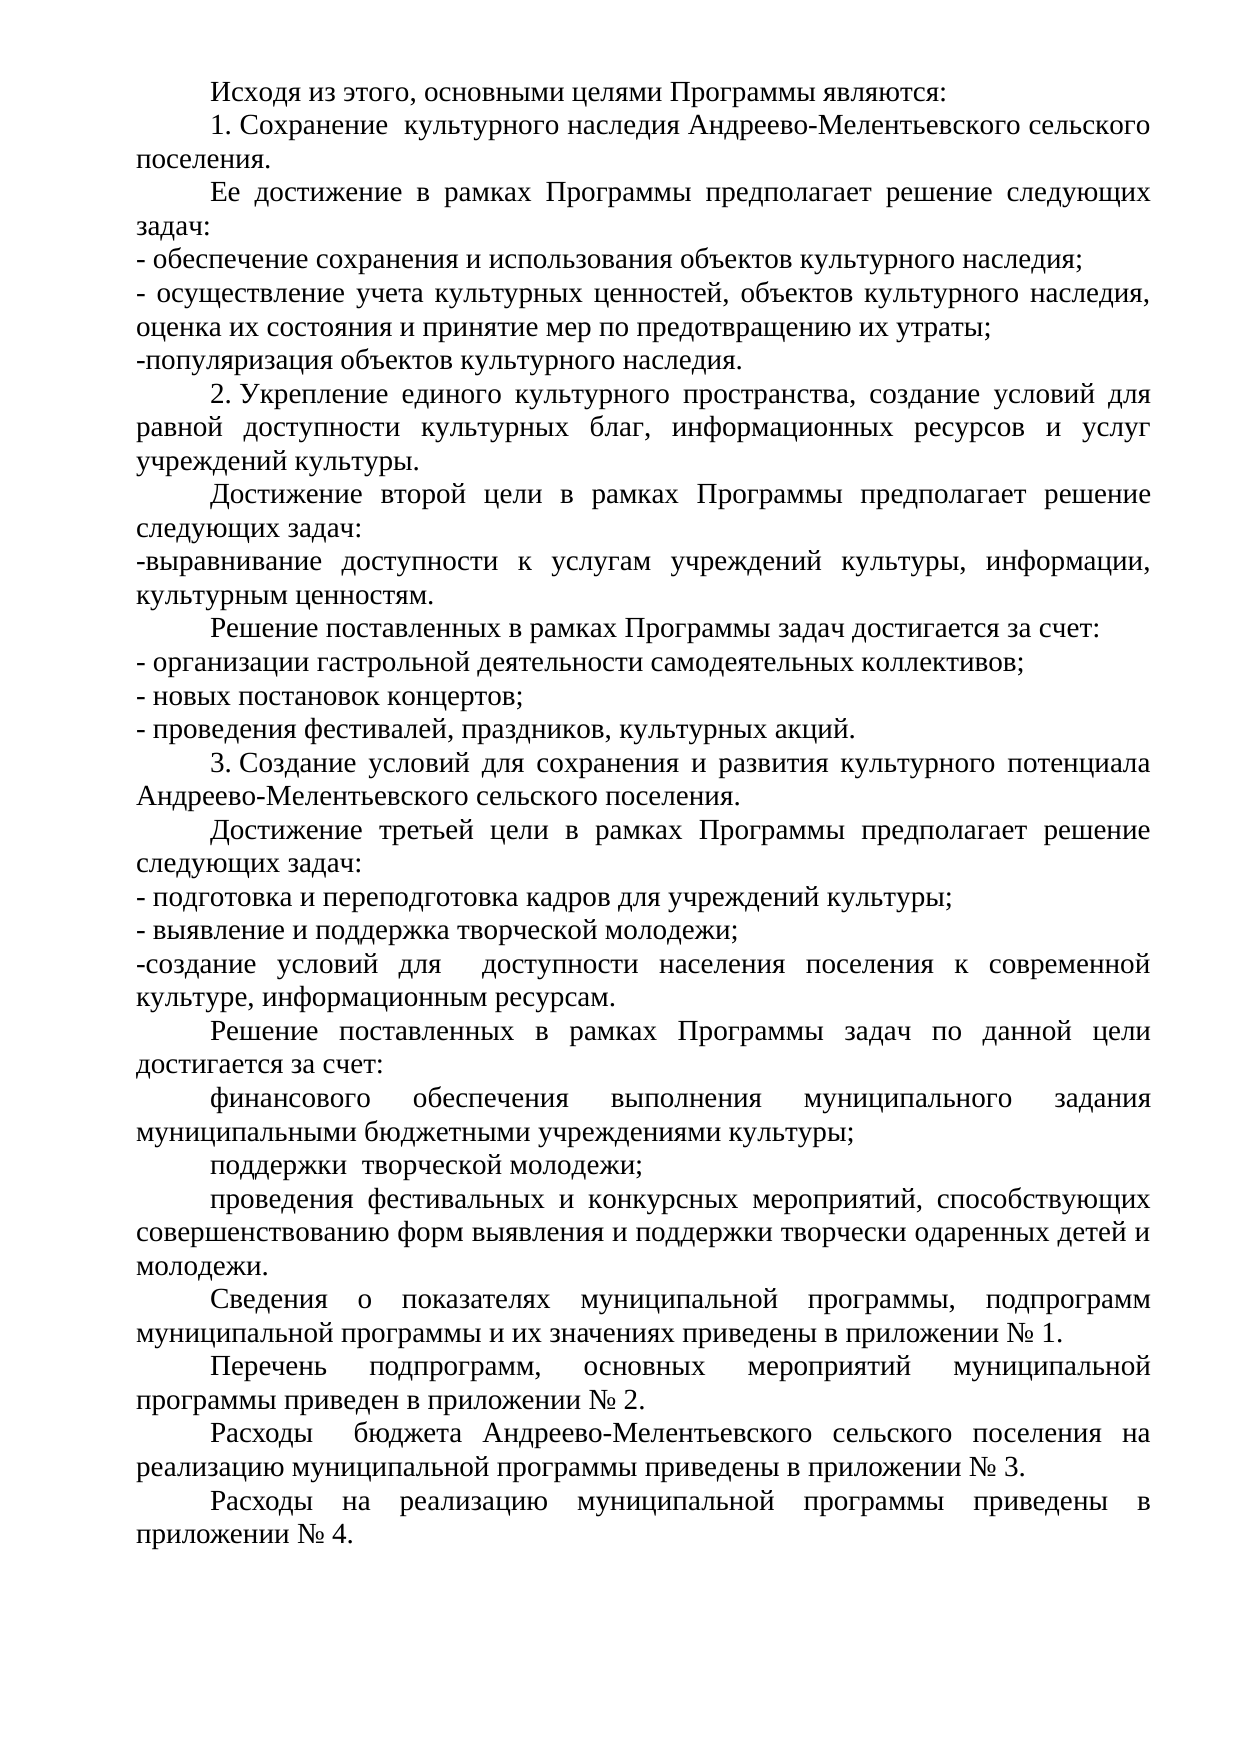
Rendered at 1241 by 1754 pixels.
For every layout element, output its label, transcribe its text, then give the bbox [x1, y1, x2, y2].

text 1. Сохранение культурного наследия Андреево-Мелентьевского сельского поселения. [136, 107, 1152, 174]
text Сведения о показателях муниципальной программы, подпрограмм муниципальной программы и их значениях приведены в приложении № 1. [136, 1281, 1152, 1348]
text финансового обеспечения выполнения муниципального задания муниципальными бюджетными учреждениями культуры; [136, 1080, 1152, 1147]
text - организации гастрольной деятельности самодеятельных коллективов; [136, 644, 1152, 678]
text 3. Создание условий для сохранения и развития культурного потенциала Андреево-Мелентьевского сельского поселения. [136, 745, 1152, 812]
text 2. Укрепление единого культурного пространства, создание условий для равной доступности культурных благ, информационных ресурсов и услуг учреждений культуры. [136, 376, 1152, 476]
text Исходя из этого, основными целями Программы являются: [136, 74, 1152, 107]
text Достижение второй цели в рамках Программы предполагает решение следующих задач: [136, 476, 1152, 543]
text -создание условий для доступности населения поселения к современной культуре, информационным ресурсам. [136, 946, 1152, 1013]
text - проведения фестивалей, праздников, культурных акций. [136, 711, 1152, 745]
text Расходы бюджета Андреево-Мелентьевского сельского поселения на реализацию муниципальной программы приведены в приложении № 3. [136, 1416, 1152, 1483]
text Ее достижение в рамках Программы предполагает решение следующих задач: [136, 174, 1152, 242]
text - подготовка и переподготовка кадров для учреждений культуры; [136, 879, 1152, 912]
text -выравнивание доступности к услугам учреждений культуры, информации, культурным ценностям. [136, 543, 1152, 611]
text Достижение третьей цели в рамках Программы предполагает решение следующих задач: [136, 812, 1152, 879]
text - обеспечение сохранения и использования объектов культурного наследия; [136, 242, 1152, 275]
text Решение поставленных в рамках Программы задач по данной цели достигается за счет: [136, 1013, 1152, 1080]
text - осуществление учета культурных ценностей, объектов культурного наследия, оценка их состояния и принятие мер по предотвращению их утраты; [136, 275, 1152, 342]
text Перечень подпрограмм, основных мероприятий муниципальной программы приведен в приложении № 2. [136, 1348, 1152, 1416]
text Решение поставленных в рамках Программы задач достигается за счет: [136, 611, 1152, 644]
text поддержки творческой молодежи; [136, 1147, 1152, 1181]
text - новых постановок концертов; [136, 678, 1152, 711]
text - выявление и поддержка творческой молодежи; [136, 912, 1152, 946]
text Расходы на реализацию муниципальной программы приведены в приложении № 4. [136, 1483, 1152, 1550]
text проведения фестивальных и конкурсных мероприятий, способствующих совершенствованию форм выявления и поддержки творчески одаренных детей и молодежи. [136, 1181, 1152, 1281]
text -популяризация объектов культурного наследия. [136, 342, 1152, 376]
